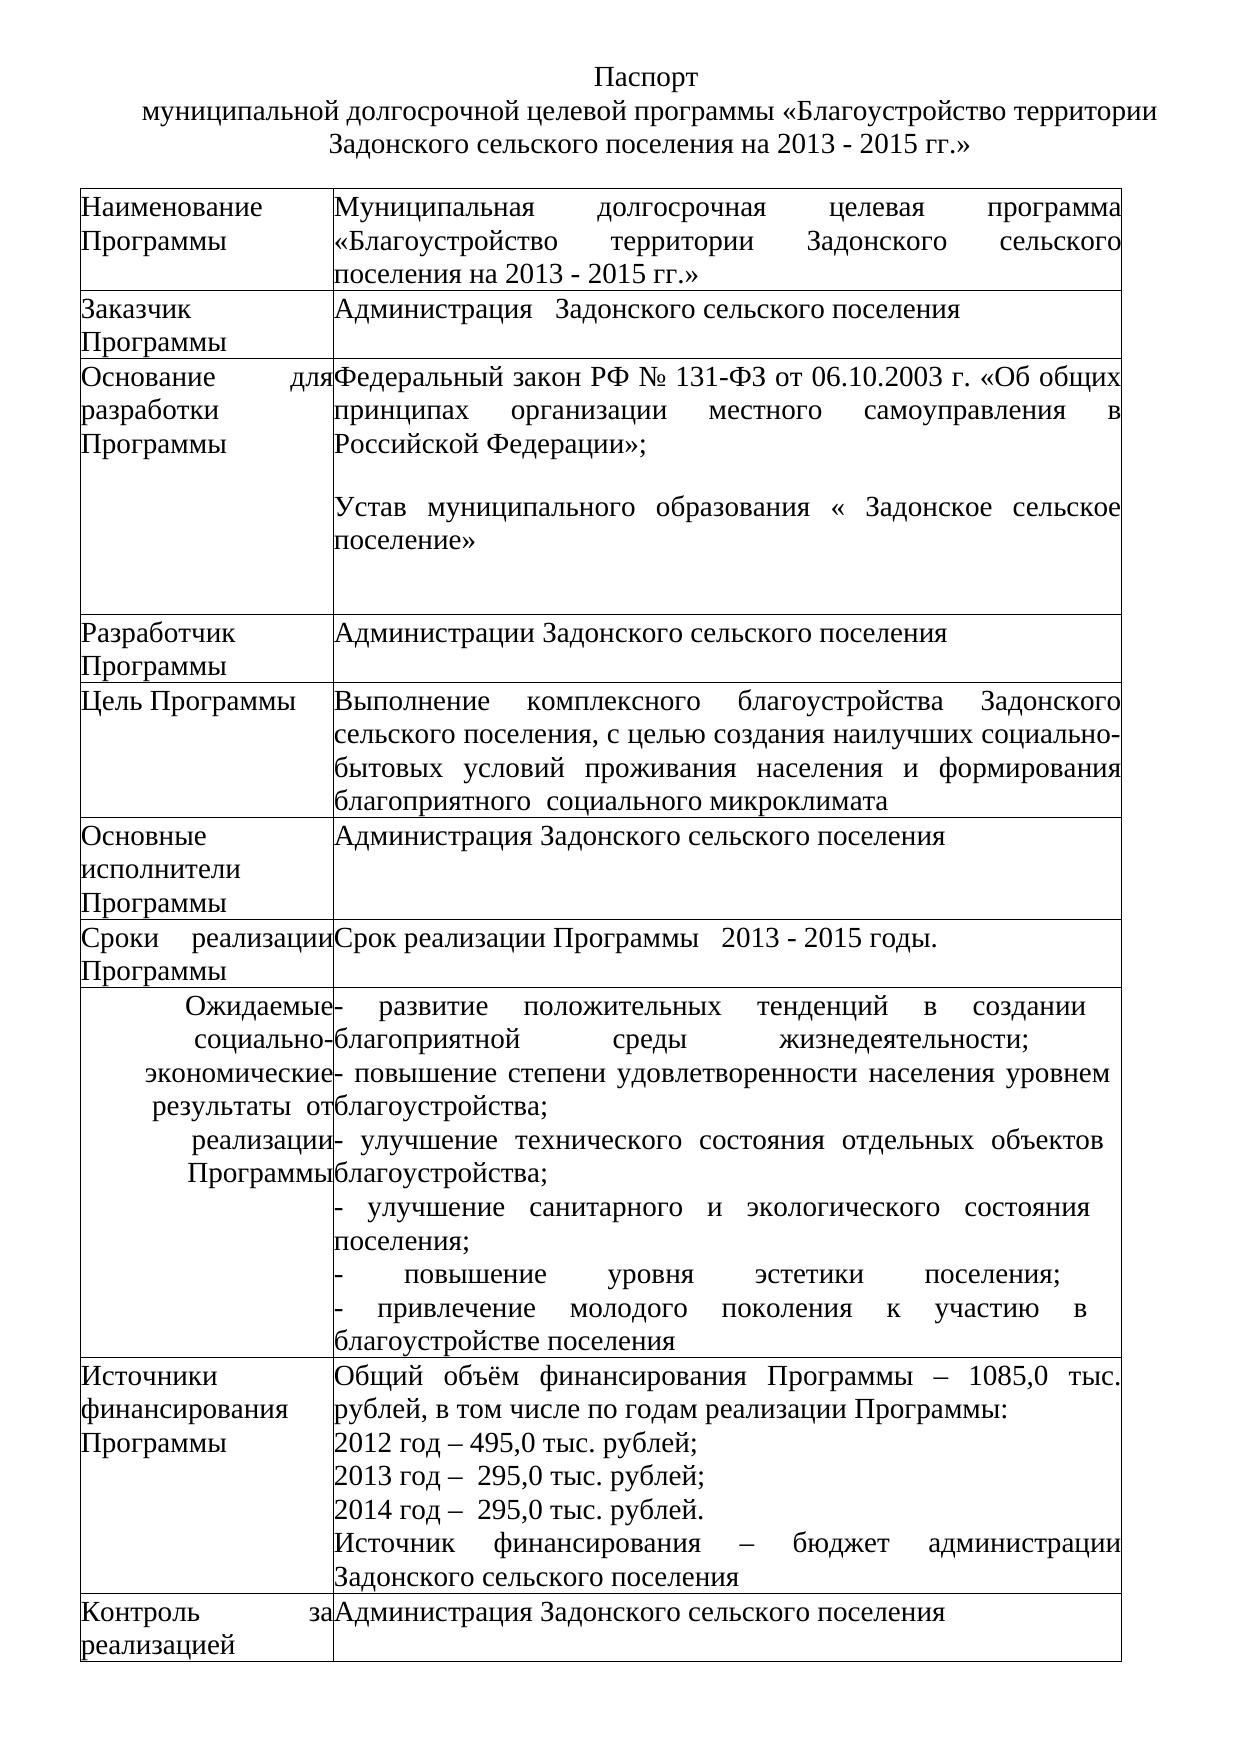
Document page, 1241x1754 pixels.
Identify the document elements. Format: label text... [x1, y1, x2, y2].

table_cell Основные исполнители Программы [81, 818, 333, 919]
table_cell Администрация Задонского сельского поселения [334, 818, 1121, 919]
table_cell Сроки реализации Программы [81, 920, 333, 987]
table_cell Федеральный закон РФ № 131-ФЗ от 06.10.2003 г. «Об общих принципах организации местного самоуправления в Российской Федерации»; Устав муниципального образования « Задонское сельское поселение» [334, 359, 1121, 614]
table_cell Ожидаемые социально-экономические результаты от реализации Программы [81, 988, 333, 1357]
table_cell Администрации Задонского сельского поселения [334, 615, 1121, 682]
table_cell Администрация Задонского сельского поселения [334, 291, 1121, 358]
table_cell - развитие положительных тенденций в создании благоприятной среды жизнедеятельности; - повышение степени удовлетворенности населения уровнем благоустройства; - улучшение технического состояния отдельных объектов благоустройства; - улучшение санитарного и экологического состояния поселения; - повышение уровня эстетики поселения; - привлечение молодого поколения к участию в благоустройстве поселения [334, 988, 1121, 1357]
table_cell Заказчик Программы [81, 291, 333, 358]
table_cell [81, 1594, 333, 1661]
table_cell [334, 1594, 1121, 1661]
table_cell Цель Программы [81, 683, 333, 817]
table_cell Разработчик Программы [81, 615, 333, 682]
table_cell Срок реализации Программы 2013 - 2015 годы. [334, 920, 1121, 987]
table_cell Источники финансирования Программы [81, 1358, 333, 1593]
table_cell Основание для разработки Программы [81, 359, 333, 614]
table_cell Выполнение комплексного благоустройства Задонского сельского поселения, с целью создания наилучших социально-бытовых условий проживания населения и формирования благоприятного социального микроклимата [334, 683, 1121, 817]
text Паспорт муниципальной долгосрочной целевой программы «Благоустройство территории Задонского сельского поселения на 2013 - 2015 гг.» [118, 59, 1181, 160]
table_cell Общий объём финансирования Программы – 1085,0 тыс. рублей, в том числе по годам реализации Программы: 2012 год – 495,0 тыс. рублей; 2013 год – 295,0 тыс. рублей; 2014 год – 295,0 тыс. рублей. Источник финансирования – бюджет администрации Задонского сельского поселения [334, 1358, 1121, 1593]
table_header Наименование Программы [81, 189, 333, 290]
table_header Муниципальная долгосрочная целевая программа «Благоустройство территории Задонского сельского поселения на 2013 - 2015 гг.» [334, 189, 1121, 290]
